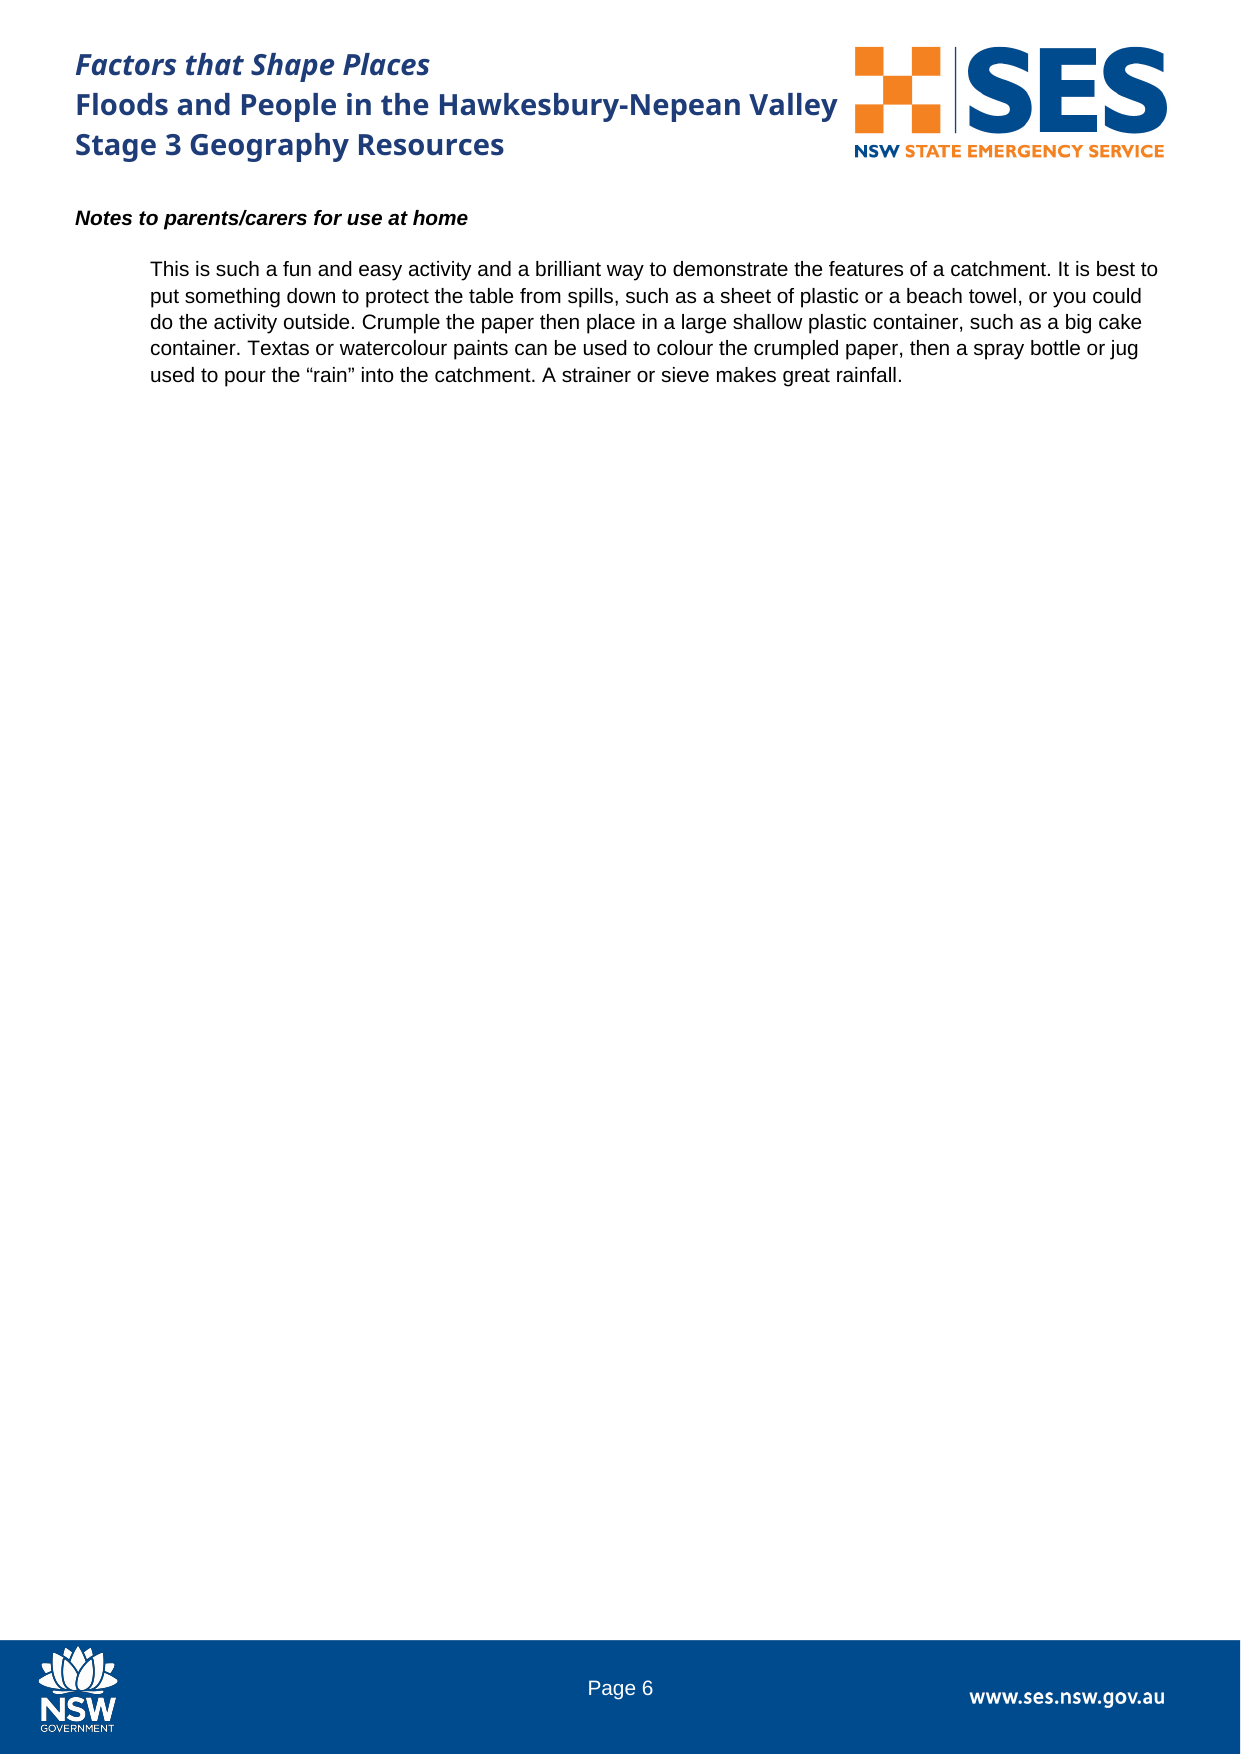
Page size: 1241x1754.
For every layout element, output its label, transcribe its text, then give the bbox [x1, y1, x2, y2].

text This is such a fun and easy activity and a brilliant way to demonstrate the features of a catchment. It is best to put something down to protect the table from spills, such as a sheet of plastic or a beach towel, or you could do the activity outside. Crumple the paper then place in a large shallow plastic container, such as a big cake container. Textas or watercolour paints can be used to colour the crumpled paper, then a spray bottle or jug used to pour the “rain” into the catchment. A strainer or sieve makes great rainfall. [150, 257, 1165, 386]
picture [0, 0, 1241, 1754]
subtitle Notes to parents/carers for use at home [75, 206, 1165, 230]
